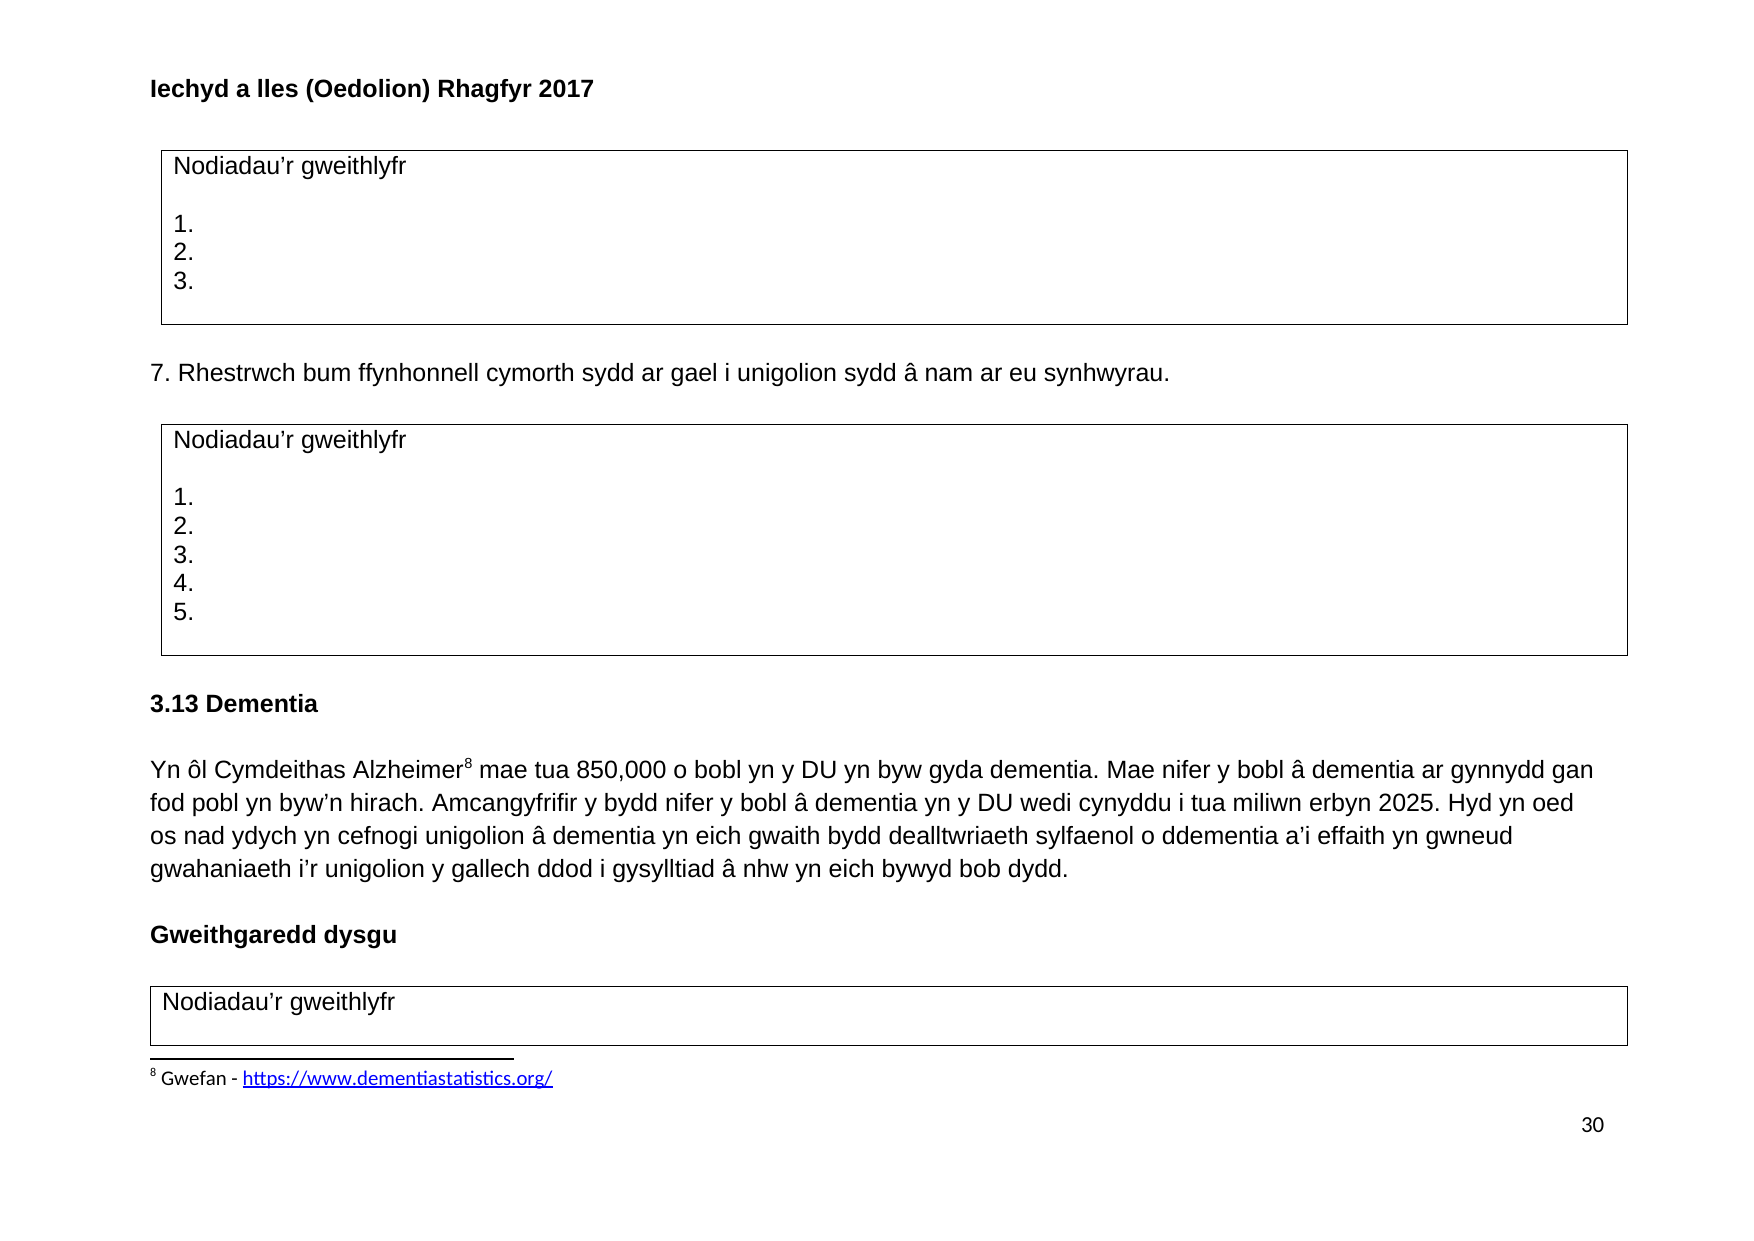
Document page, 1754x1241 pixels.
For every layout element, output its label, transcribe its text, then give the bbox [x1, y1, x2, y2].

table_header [151, 987, 1627, 1044]
text 3.13 Dementia [150, 689, 1604, 717]
text Gweithgaredd dysgu [150, 920, 1604, 949]
text Yn ôl Cymdeithas Alzheimer mae tua 850,000 o bobl yn y DU yn byw gyda dementia. Mae nifer y bobl â dementia ar gynnydd gan fod pobl yn byw’n hirach. Amcangyfrifir y bydd nifer y bobl â dementia yn y DU wedi cynyddu i tua miliwn erbyn 2025. Hyd yn oed os nad ydych yn cefnogi unigolion â dementia yn eich gwaith bydd dealltwriaeth sylfaenol o ddementia a’i effaith yn gwneud gwahaniaeth i’r unigolion y gallech ddod i gysylltiad â nhw yn eich bywyd bob dydd. [150, 755, 1604, 883]
table_header Nodiadau’r gweithlyfr 1. 2. 3. [162, 151, 1627, 323]
text 7. Rhestrwch bum ffynhonnell cymorth sydd ar gael i unigolion sydd â nam ar eu synhwyrau. [150, 358, 1604, 386]
table_header Nodiadau’r gweithlyfr 1. 2. 3. 4. 5. [162, 425, 1627, 655]
